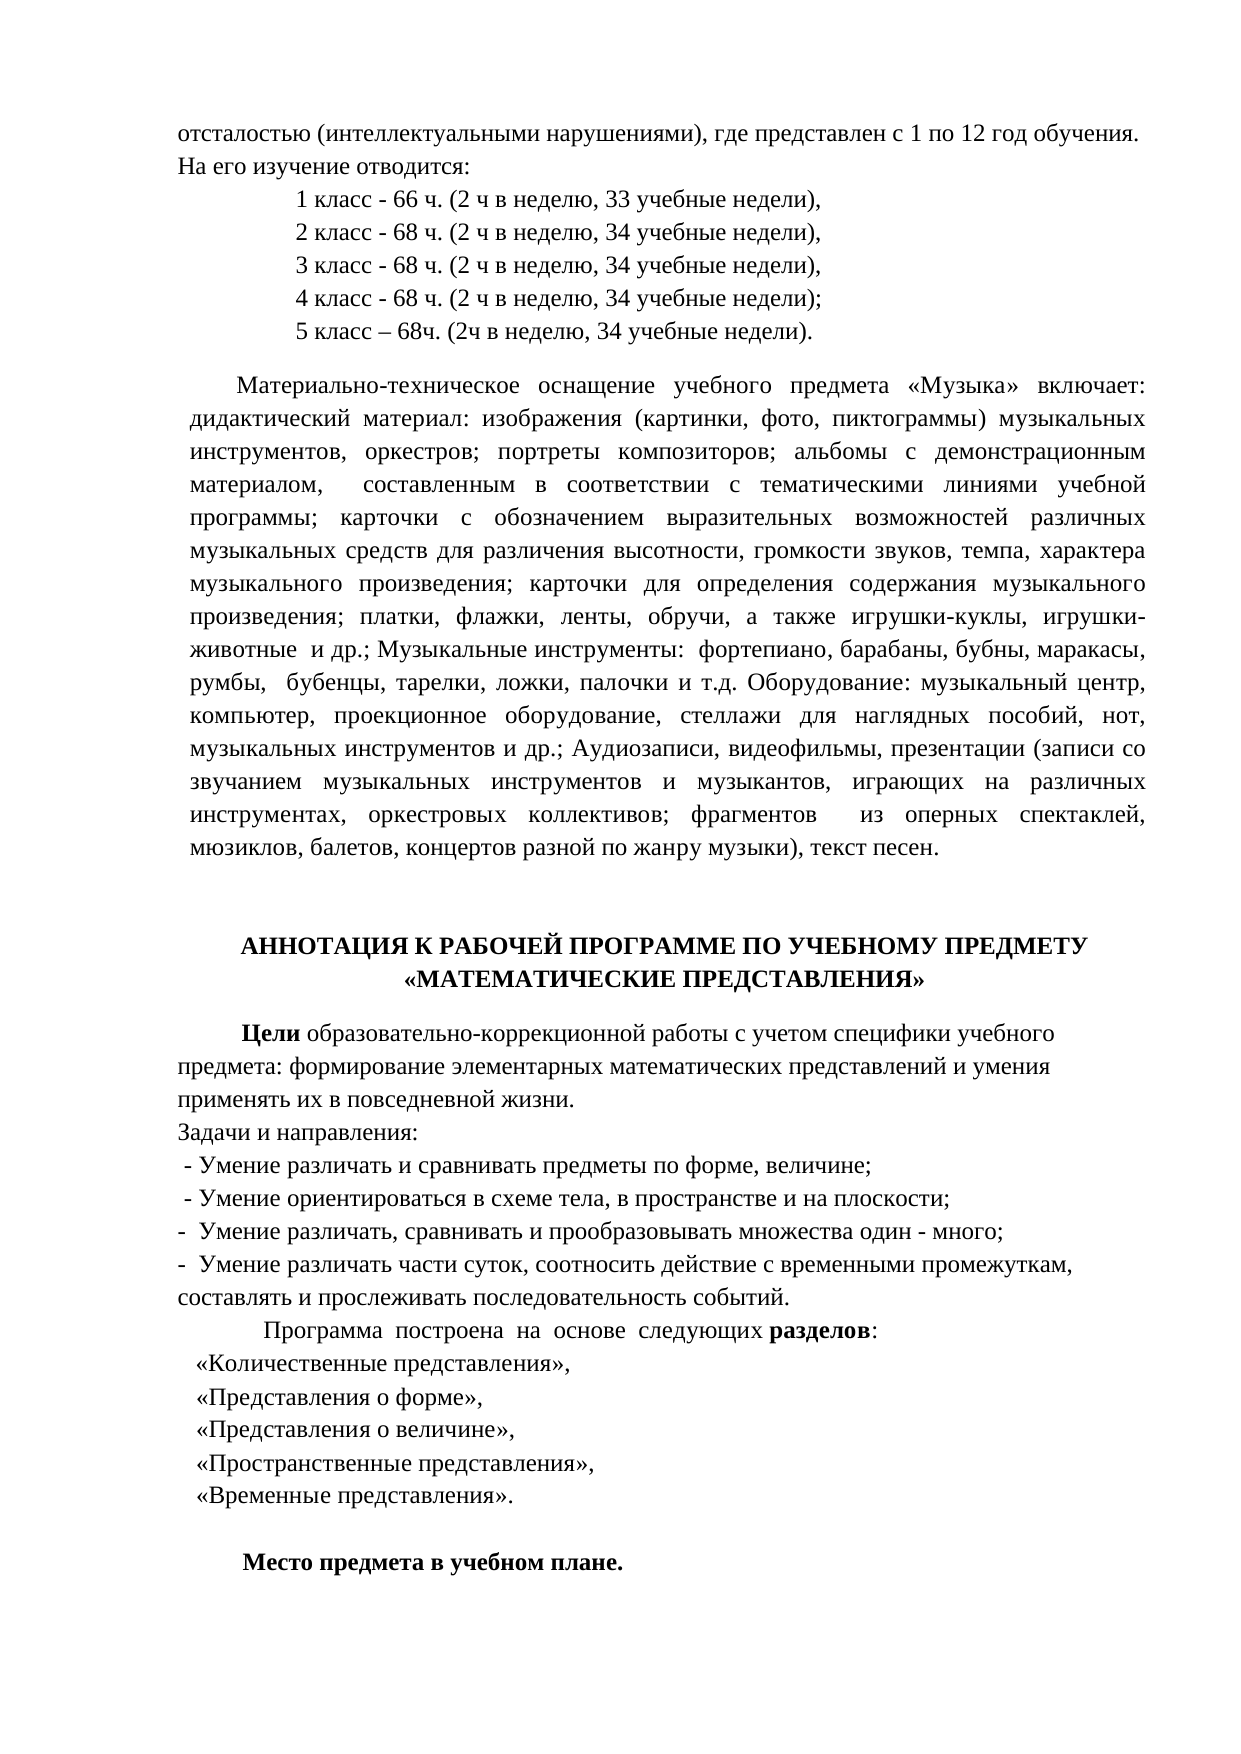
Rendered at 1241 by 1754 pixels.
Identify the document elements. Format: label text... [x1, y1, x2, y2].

text - Умение ориентироваться в схеме тела, в пространстве и на плоскости; [177, 1183, 1152, 1212]
text Материально-техническое оснащение учебного предмета «Музыка» включает: дидактический материал: изображения (картинки, фото, пиктограммы) музыкальных инструментов, оркестров; портреты композиторов; альбомы с демонстрационным материалом, составленным в соответствии с тематическими линиями учебной программы; карточки с обозначением выразительных возможностей различных музыкальных средств для различения высотности, громкости звуков, темпа, характера музыкального произведения; карточки для определения содержания музыкального произведения; платки, флажки, ленты, обручи, а также игрушки-куклы, игрушки-животные и др.; Музыкальные инструменты: фортепиано, барабаны, бубны, маракасы, румбы, бубенцы, тарелки, ложки, палочки и т.д. Оборудование: музыкальный центр, компьютер, проекционное оборудование, стеллажи для наглядных пособий, нот, музыкальных инструментов и др.; Аудиозаписи, видеофильмы, презентации (записи со звучанием музыкальных инструментов и музыкантов, играющих на различных инструментах, оркестровых коллективов; фрагментов из оперных спектаклей, мюзиклов, балетов, концертов разной по жанру музыки), текст песен. [189, 370, 1146, 861]
list 2 класс - 68 ч. (2 ч в неделю, 34 учебные недели), [258, 217, 1152, 246]
list АННОТАЦИЯ К РАБОЧЕЙ ПРОГРАММЕ ПО УЧЕБНОМУ ПРЕДМЕТУ [177, 931, 1152, 960]
text Программа построена на основе следующих разделов: [263, 1316, 1152, 1344]
text «Временные представления». [189, 1481, 1145, 1509]
text «Представления о величине», [189, 1414, 1145, 1443]
text «Представления о форме», [189, 1382, 1145, 1410]
text - Умение различать и сравнивать предметы по форме, величине; [177, 1150, 1152, 1179]
list 4 класс - 68 ч. (2 ч в неделю, 34 учебные недели); [258, 283, 1152, 312]
text «Количественные представления», [189, 1348, 1145, 1377]
text - Умение различать части суток, соотносить действие с временными промежуткам, составлять и прослеживать последовательность событий. [177, 1249, 1152, 1311]
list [177, 118, 1152, 180]
text - Умение различать, сравнивать и прообразовывать множества один - много; [177, 1216, 1152, 1245]
text Цели образовательно-коррекционной работы с учетом специфики учебного предмета: формирование элементарных математических представлений и умения применять их в повседневной жизни. [177, 1018, 1152, 1113]
text Место предмета в учебном плане. [177, 1547, 1152, 1575]
list «МАТЕМАТИЧЕСКИЕ ПРЕДСТАВЛЕНИЯ» [177, 964, 1152, 993]
text Задачи и направления: [177, 1117, 1152, 1146]
list 1 класс - 66 ч. (2 ч в неделю, 33 учебные недели), [258, 184, 1152, 213]
text «Пространственные представления», [189, 1448, 1145, 1476]
list 5 класс – 68ч. (2ч в неделю, 34 учебные недели). [258, 316, 1152, 345]
list 3 класс - 68 ч. (2 ч в неделю, 34 учебные недели), [258, 250, 1152, 279]
